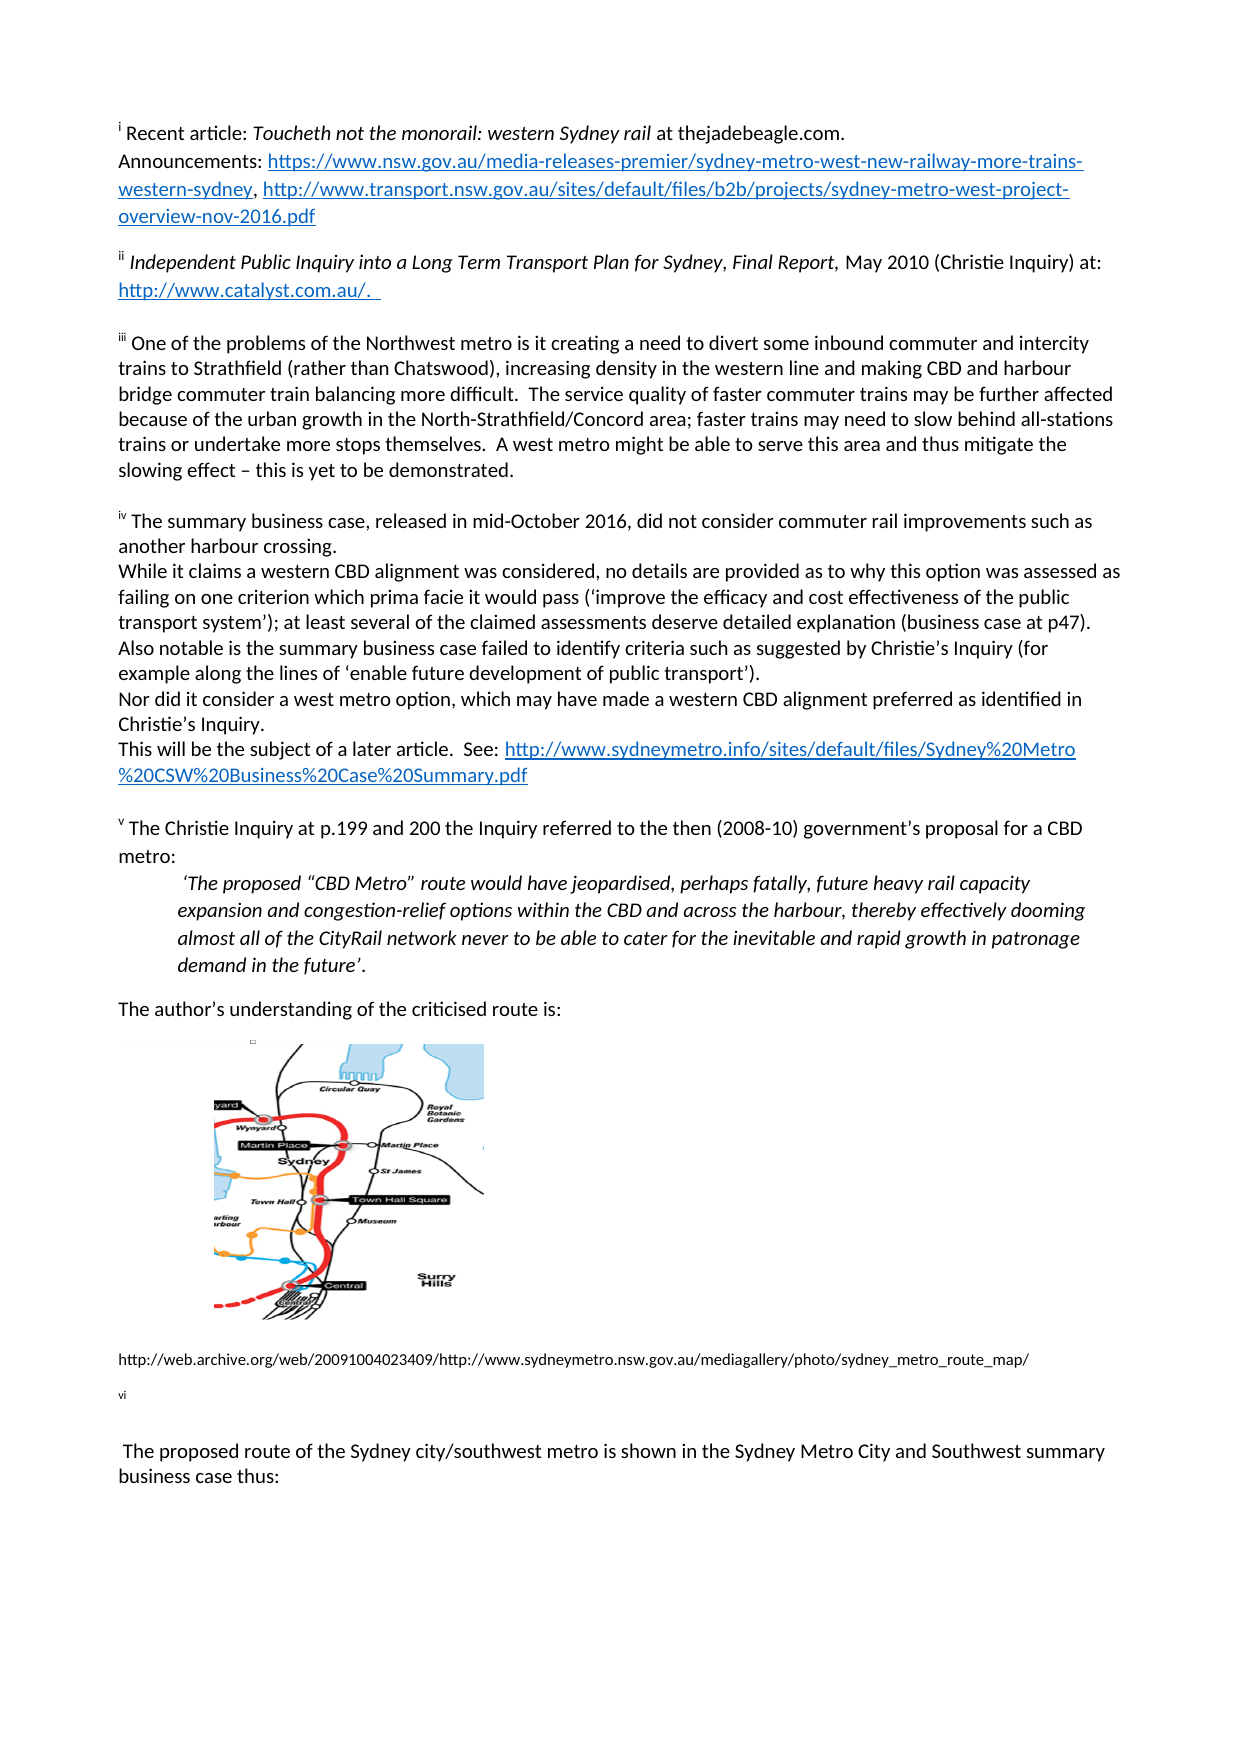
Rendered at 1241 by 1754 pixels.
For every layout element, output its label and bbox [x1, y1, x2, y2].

picture [118, 1040, 491, 1331]
